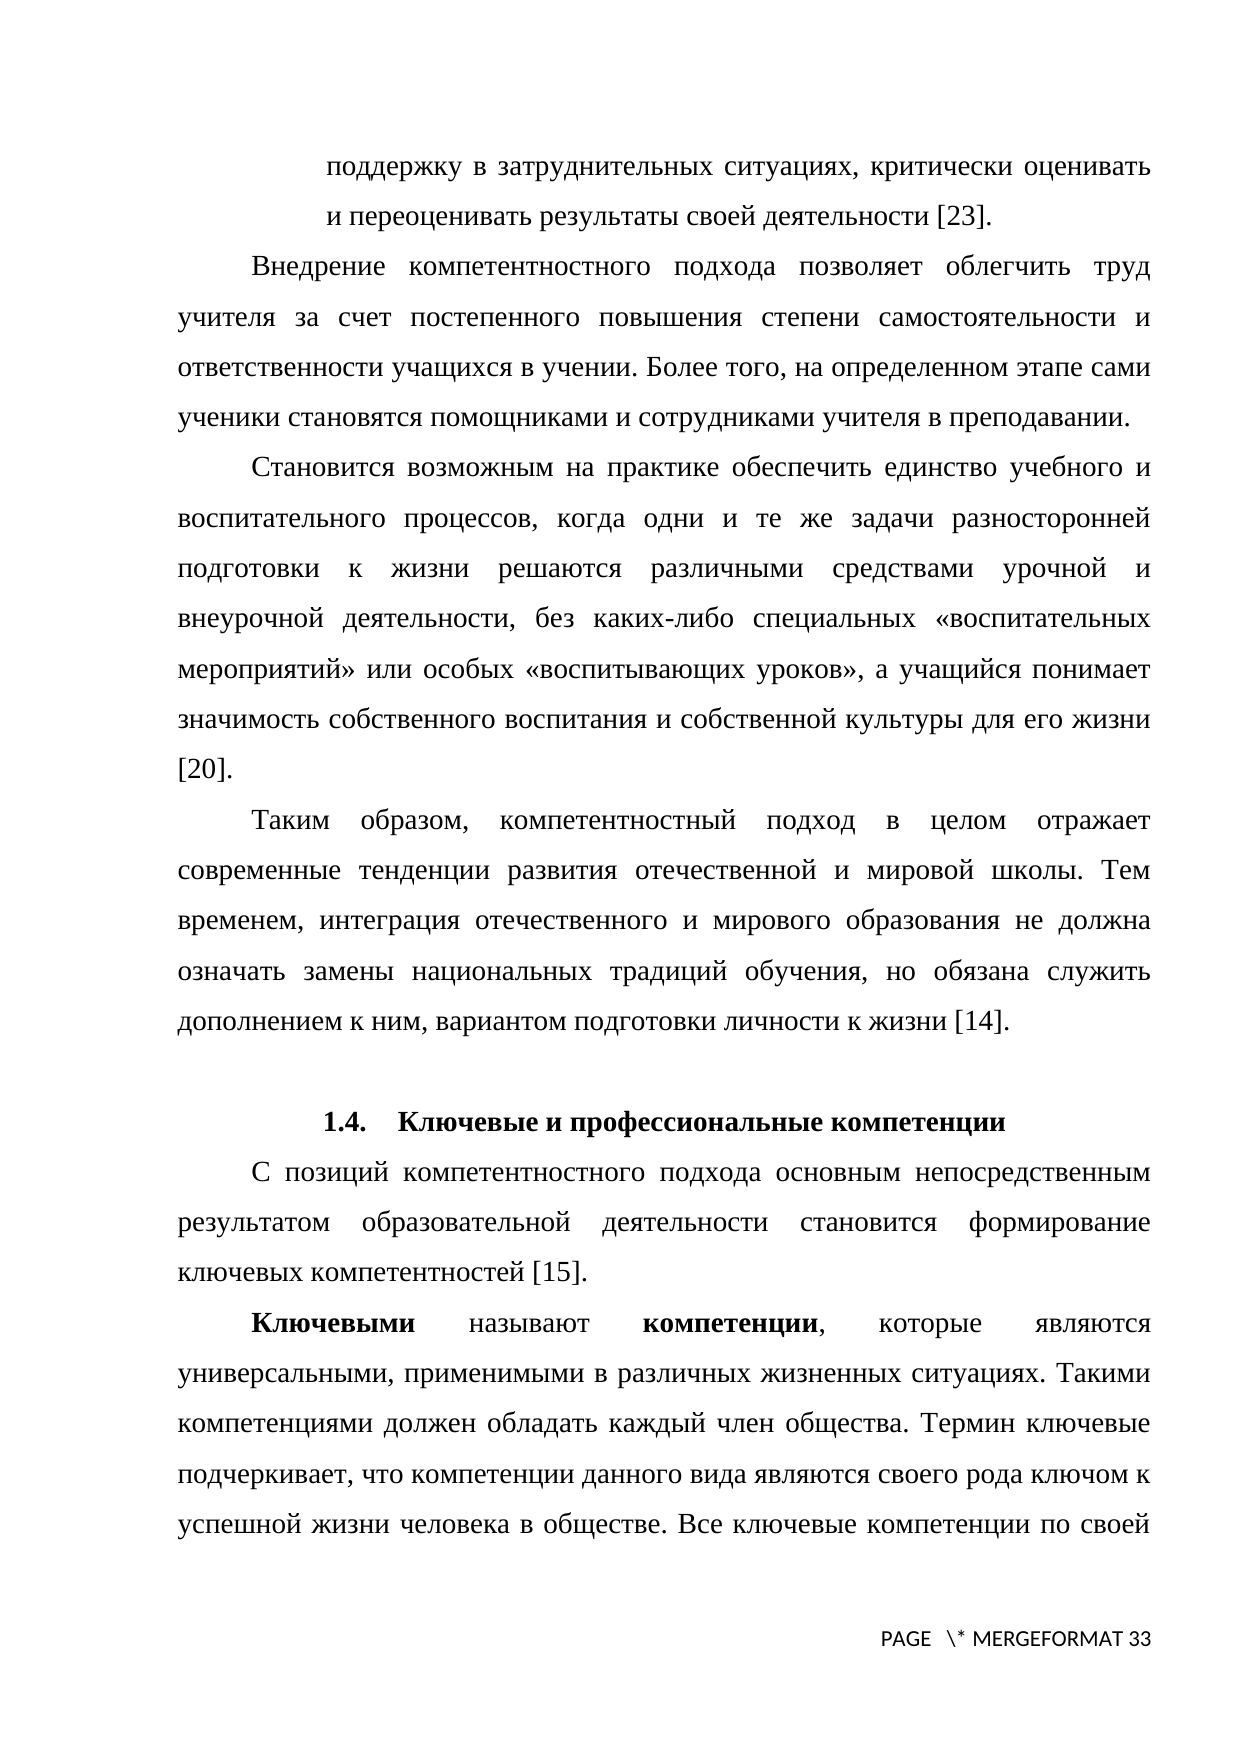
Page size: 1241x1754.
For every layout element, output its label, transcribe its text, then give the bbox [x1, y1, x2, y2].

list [288, 148, 1152, 232]
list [177, 1305, 1152, 1540]
subtitle Ключевые и профессиональные компетенции [177, 1104, 1152, 1137]
list С позиций компетентностного подхода основным непосредственным результатом образовательной деятельности становится формирование ключевых компетентностей [15]. [177, 1154, 1152, 1288]
text Становится возможным на практике обеспечить единство учебного и воспитательного процессов, когда одни и те же задачи разносторонней подготовки к жизни решаются различными средствами урочной и внеурочной деятельности, без каких-либо специальных «воспитательных мероприятий» или особых «воспитывающих уроков», а учащийся понимает значимость собственного воспитания и собственной культуры для его жизни [20]. [177, 449, 1152, 785]
text Таким образом, компетентностный подход в целом отражает современные тенденции развития отечественной и мировой школы. Тем временем, интеграция отечественного и мирового образования не должна означать замены национальных традиций обучения, но обязана служить дополнением к ним, вариантом подготовки личности к жизни [14]. [177, 802, 1152, 1037]
text Внедрение компетентностного подхода позволяет облегчить труд учителя за счет постепенного повышения степени самостоятельности и ответственности учащихся в учении. Более того, на определенном этапе сами ученики становятся помощниками и сотрудниками учителя в преподавании. [177, 248, 1152, 433]
